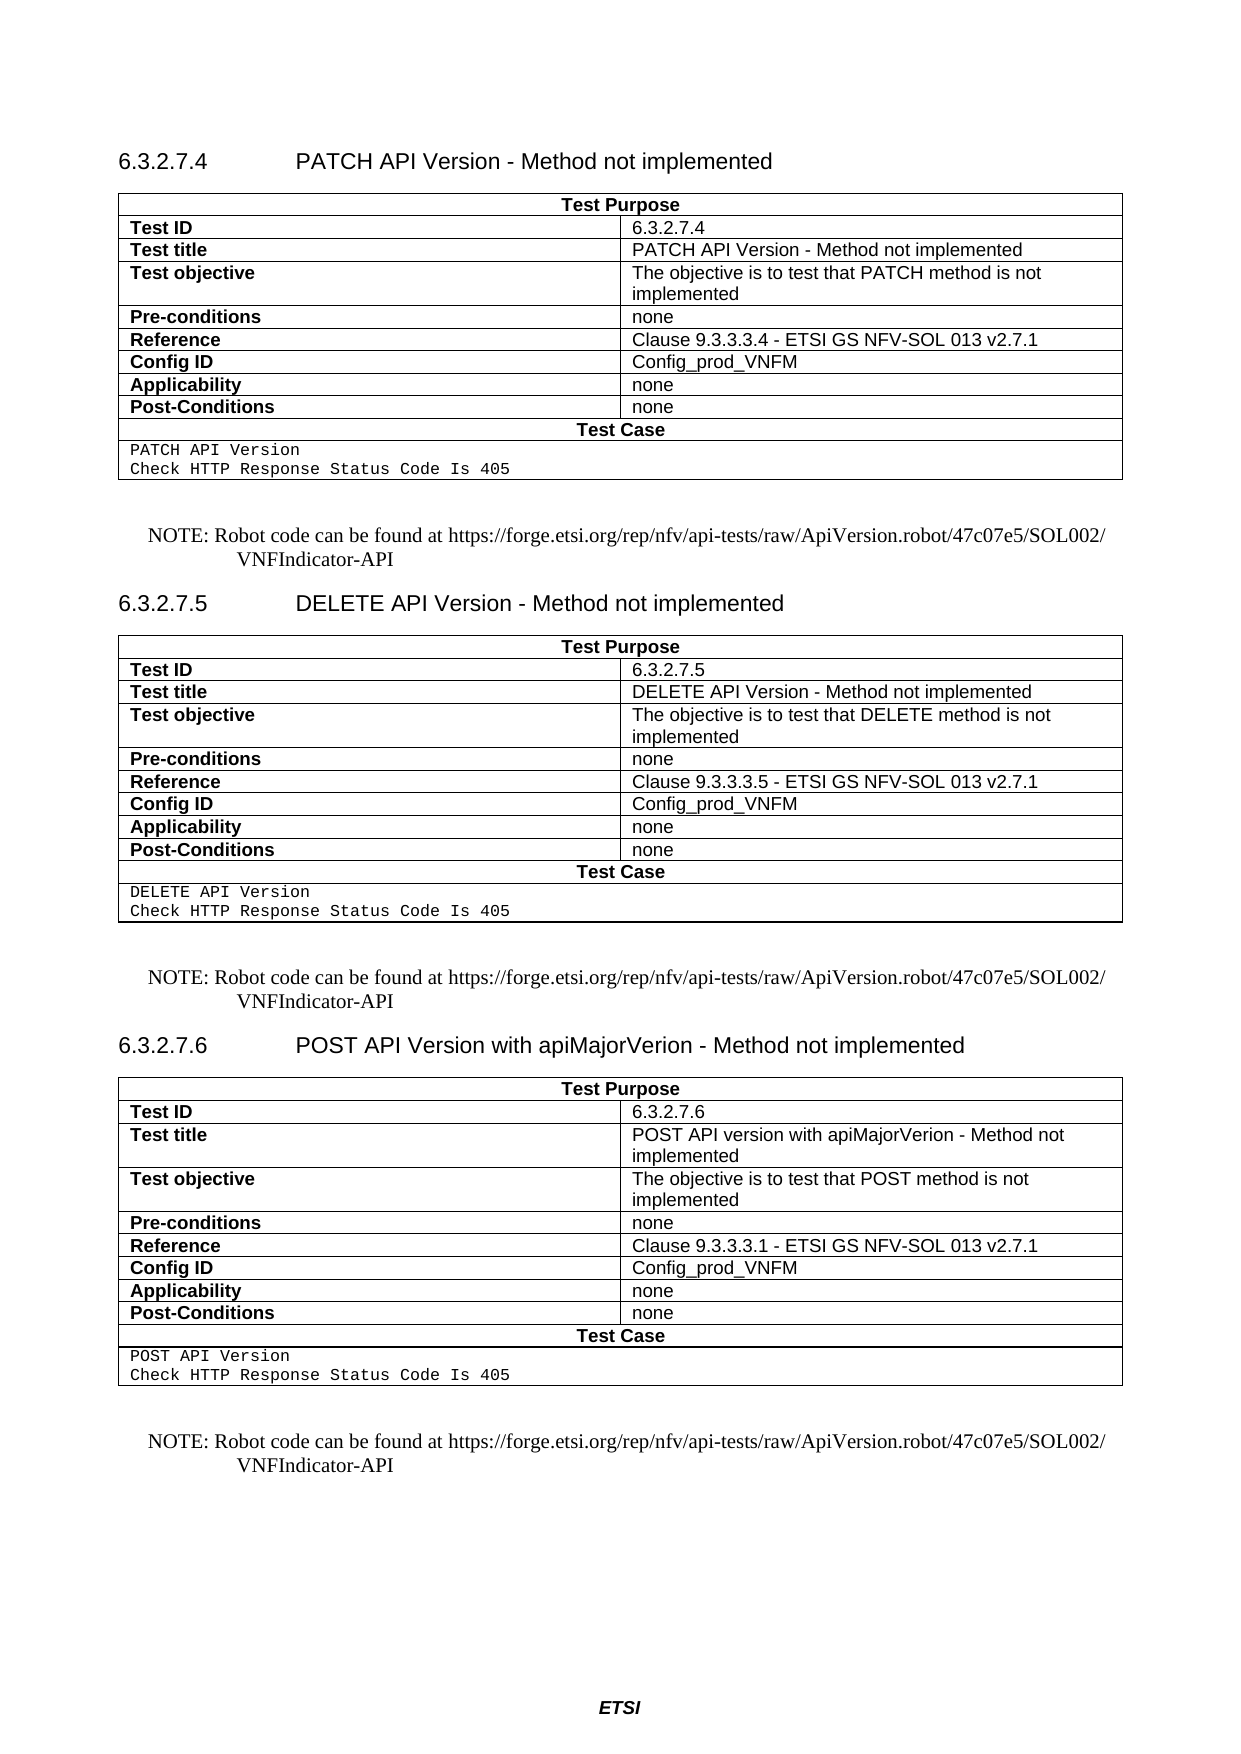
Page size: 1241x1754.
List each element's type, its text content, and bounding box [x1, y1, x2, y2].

table_cell 6.3.2.7.5 [621, 659, 1122, 680]
table_cell Test Case [119, 1325, 1122, 1346]
table_cell The objective is to test that POST method is not implemented [621, 1168, 1122, 1211]
table_cell Config ID [119, 793, 620, 815]
table_cell PATCH API Version Check HTTP Response Status Code Is 405 [119, 441, 1122, 479]
table_cell Applicability [119, 374, 620, 395]
table_header Test Purpose [119, 1078, 1122, 1100]
table_cell POST API version with apiMajorVerion - Method not implemented [621, 1124, 1122, 1167]
table_cell Config_prod_VNFM [621, 1257, 1122, 1278]
table_cell none [621, 306, 1122, 327]
table_cell none [621, 816, 1122, 837]
text NOTE: Robot code can be found at https://forge.etsi.org/rep/nfv/api-tests/raw/ApiVersion.robot/47c07e5/SOL002/VNFIndicator-API [148, 523, 1122, 571]
table_header Test Purpose [119, 636, 1122, 658]
table_cell Test Case [119, 419, 1122, 440]
subtitle 6.3.2.7.4 PATCH API Version - Method not implemented [118, 148, 1122, 174]
table_cell none [621, 1302, 1122, 1324]
table_cell none [621, 374, 1122, 395]
text NOTE: Robot code can be found at https://forge.etsi.org/rep/nfv/api-tests/raw/ApiVersion.robot/47c07e5/SOL002/VNFIndicator-API [148, 965, 1122, 1013]
table_cell Reference [119, 1234, 620, 1256]
table_cell Config ID [119, 351, 620, 373]
table_cell The objective is to test that PATCH method is not implemented [621, 262, 1122, 305]
table_cell none [621, 748, 1122, 769]
table_cell Config_prod_VNFM [621, 351, 1122, 373]
table_cell none [621, 1280, 1122, 1301]
table_cell Clause 9.3.3.3.1 - ETSI GS NFV-SOL 013 v2.7.1 [621, 1234, 1122, 1256]
table_cell 6.3.2.7.4 [621, 216, 1122, 238]
table_cell Pre-conditions [119, 1212, 620, 1233]
table_cell Clause 9.3.3.3.5 - ETSI GS NFV-SOL 013 v2.7.1 [621, 771, 1122, 792]
subtitle 6.3.2.7.5 DELETE API Version - Method not implemented [118, 590, 1122, 616]
table_cell none [621, 396, 1122, 418]
table_cell 6.3.2.7.6 [621, 1101, 1122, 1122]
text NOTE: Robot code can be found at https://forge.etsi.org/rep/nfv/api-tests/raw/ApiVersion.robot/47c07e5/SOL002/VNFIndicator-API [148, 1429, 1122, 1477]
table_cell Test objective [119, 1168, 620, 1211]
table_cell Test ID [119, 1101, 620, 1122]
table_cell Reference [119, 329, 620, 350]
table_cell Test title [119, 681, 620, 703]
table_cell PATCH API Version - Method not implemented [621, 239, 1122, 261]
table_cell Test title [119, 1124, 620, 1167]
table_cell Test ID [119, 659, 620, 680]
table_cell Applicability [119, 1280, 620, 1301]
table_cell POST API Version Check HTTP Response Status Code Is 405 [119, 1348, 1122, 1385]
table_cell DELETE API Version - Method not implemented [621, 681, 1122, 703]
subtitle 6.3.2.7.6 POST API Version with apiMajorVerion - Method not implemented [118, 1032, 1122, 1058]
table_cell Pre-conditions [119, 306, 620, 327]
table_cell DELETE API Version Check HTTP Response Status Code Is 405 [119, 884, 1122, 921]
table_cell Test objective [119, 704, 620, 747]
table_cell Reference [119, 771, 620, 792]
table_cell Config_prod_VNFM [621, 793, 1122, 815]
table_cell Config ID [119, 1257, 620, 1278]
table_cell none [621, 839, 1122, 860]
table_header Test Purpose [119, 194, 1122, 215]
table_cell Test Case [119, 861, 1122, 883]
table_cell none [621, 1212, 1122, 1233]
table_cell Post-Conditions [119, 1302, 620, 1324]
table_cell Test objective [119, 262, 620, 305]
table_cell Test ID [119, 216, 620, 238]
table_cell Post-Conditions [119, 396, 620, 418]
table_cell Applicability [119, 816, 620, 837]
table_cell Clause 9.3.3.3.4 - ETSI GS NFV-SOL 013 v2.7.1 [621, 329, 1122, 350]
table_cell The objective is to test that DELETE method is not implemented [621, 704, 1122, 747]
table_cell Test title [119, 239, 620, 261]
table_cell Pre-conditions [119, 748, 620, 769]
table_cell Post-Conditions [119, 839, 620, 860]
